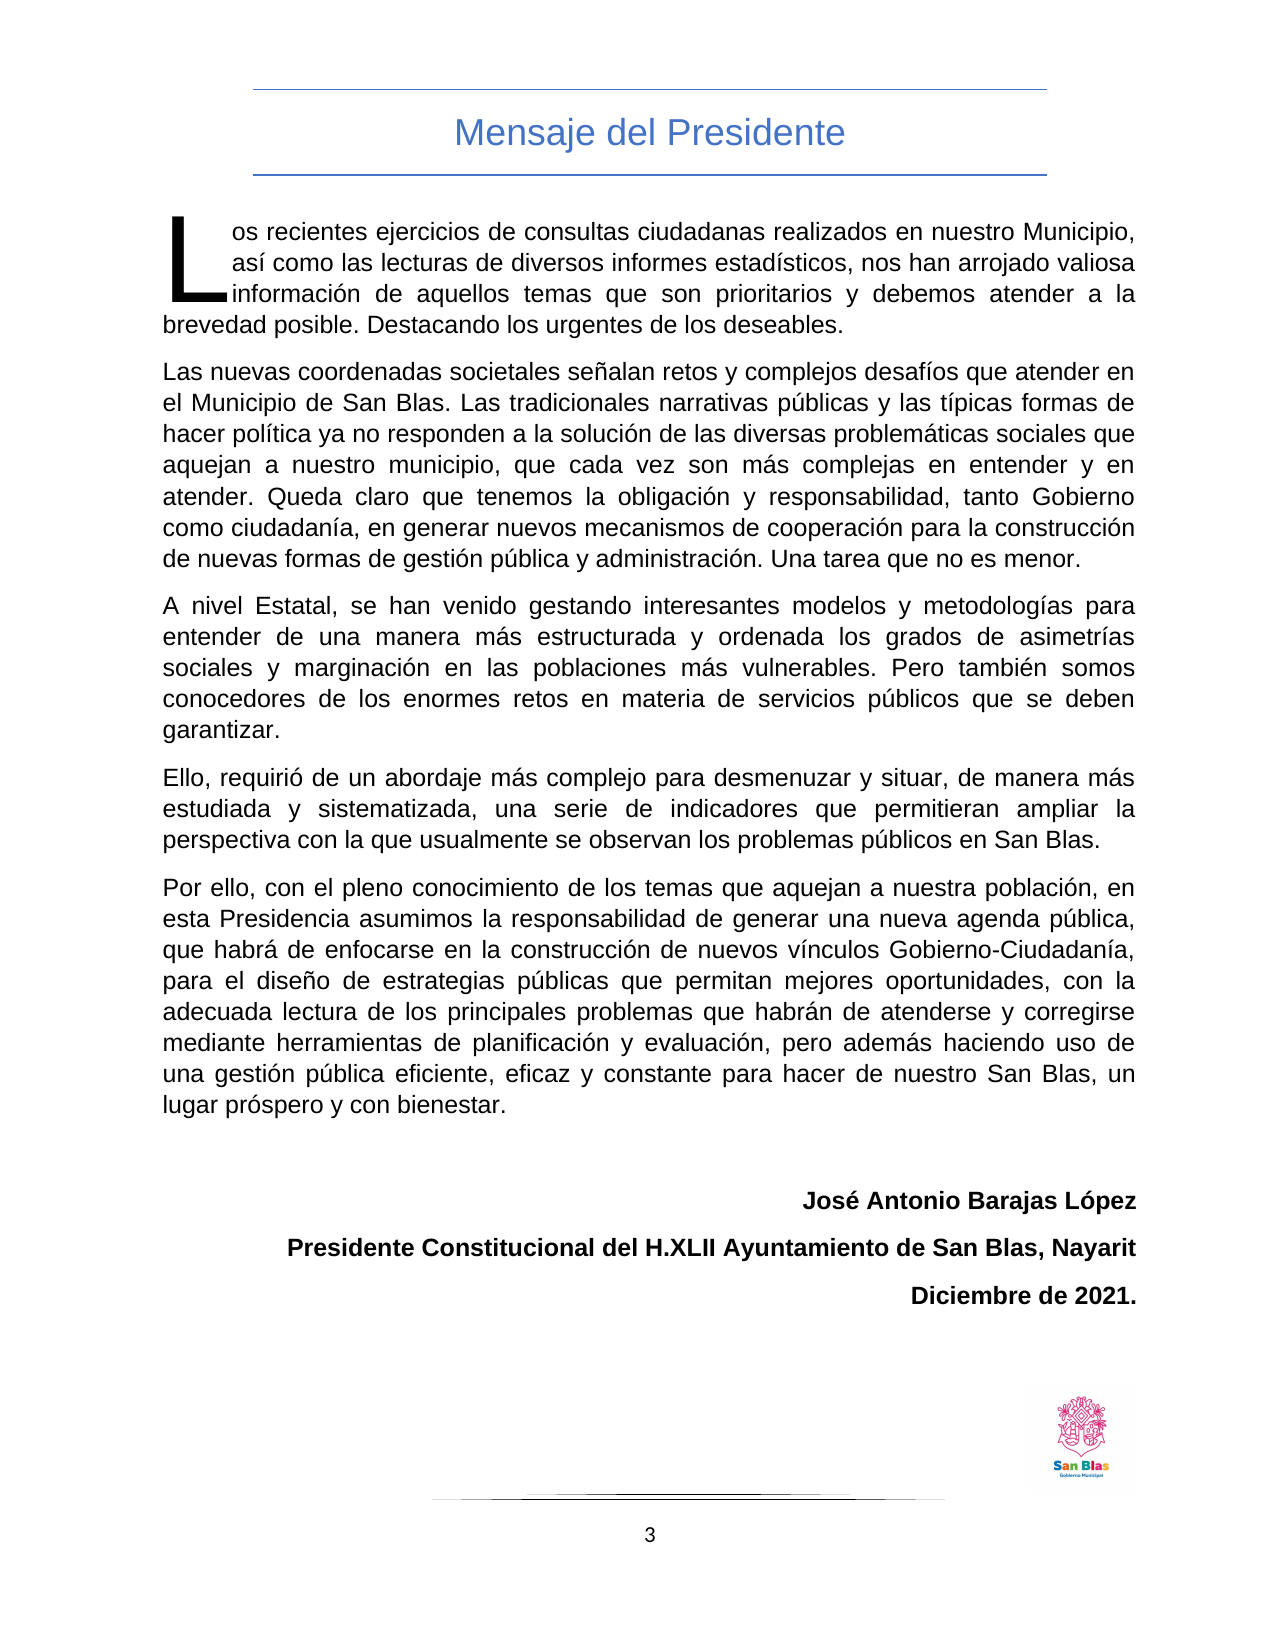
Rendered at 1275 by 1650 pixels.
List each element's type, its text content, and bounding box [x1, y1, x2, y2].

text Mensaje del Presidente [252, 90, 1047, 176]
text Por ello, con el pleno conocimiento de los temas que aquejan a nuestra población, en esta Presidencia asumimos la responsabilidad de generar una nueva agenda pública, que habrá de enfocarse en la construcción de nuevos vínculos Gobierno-Ciudadanía, para el diseño de estrategias públicas que permitan mejores oportunidades, con la adecuada lectura de los principales problemas que habrán de atenderse y corregirse mediante herramientas de planificación y evaluación, pero además haciendo uso de una gestión pública eficiente, eficaz y constante para hacer de nuestro San Blas, un lugar próspero y con bienestar. [162, 873, 1137, 1119]
text os recientes ejercicios de consultas ciudadanas realizados en nuestro Municipio, así como las lecturas de diversos informes estadísticos, nos han arrojado valiosa información de aquellos temas que son prioritarios y debemos atender a la brevedad posible. Destacando los urgentes de los deseables. [162, 216, 1137, 338]
picture [1026, 1381, 1138, 1493]
text Las nuevas coordenadas societales señalan retos y complejos desafíos que atender en el Municipio de San Blas. Las tradicionales narrativas públicas y las típicas formas de hacer política ya no responden a la solución de las diversas problemáticas sociales que aquejan a nuestro municipio, que cada vez son más complejas en entender y en atender. Queda claro que tenemos la obligación y responsabilidad, tanto Gobierno como ciudadanía, en generar nuevos mecanismos de cooperación para la construcción de nuevas formas de gestión pública y administración. Una tarea que no es menor. [162, 357, 1137, 572]
text A nivel Estatal, se han venido gestando interesantes modelos y metodologías para entender de una manera más estructurada y ordenada los grados de asimetrías sociales y marginación en las poblaciones más vulnerables. Pero también somos conocedores de los enormes retos en materia de servicios públicos que se deben garantizar. [162, 614, 1137, 744]
text Ello, requirió de un abordaje más complejo para desmenuzar y situar, de manera más estudiada y sistematizada, una serie de indicadores que permitieran ampliar la perspectiva con la que usualmente se observan los problemas públicos en San Blas. [162, 763, 1137, 854]
text Presidente Constitucional del H.XLII Ayuntamiento de San Blas, Nayarit [162, 1233, 1137, 1262]
text José Antonio Barajas López [162, 1186, 1137, 1214]
text Diciembre de 2021. [162, 1281, 1137, 1310]
